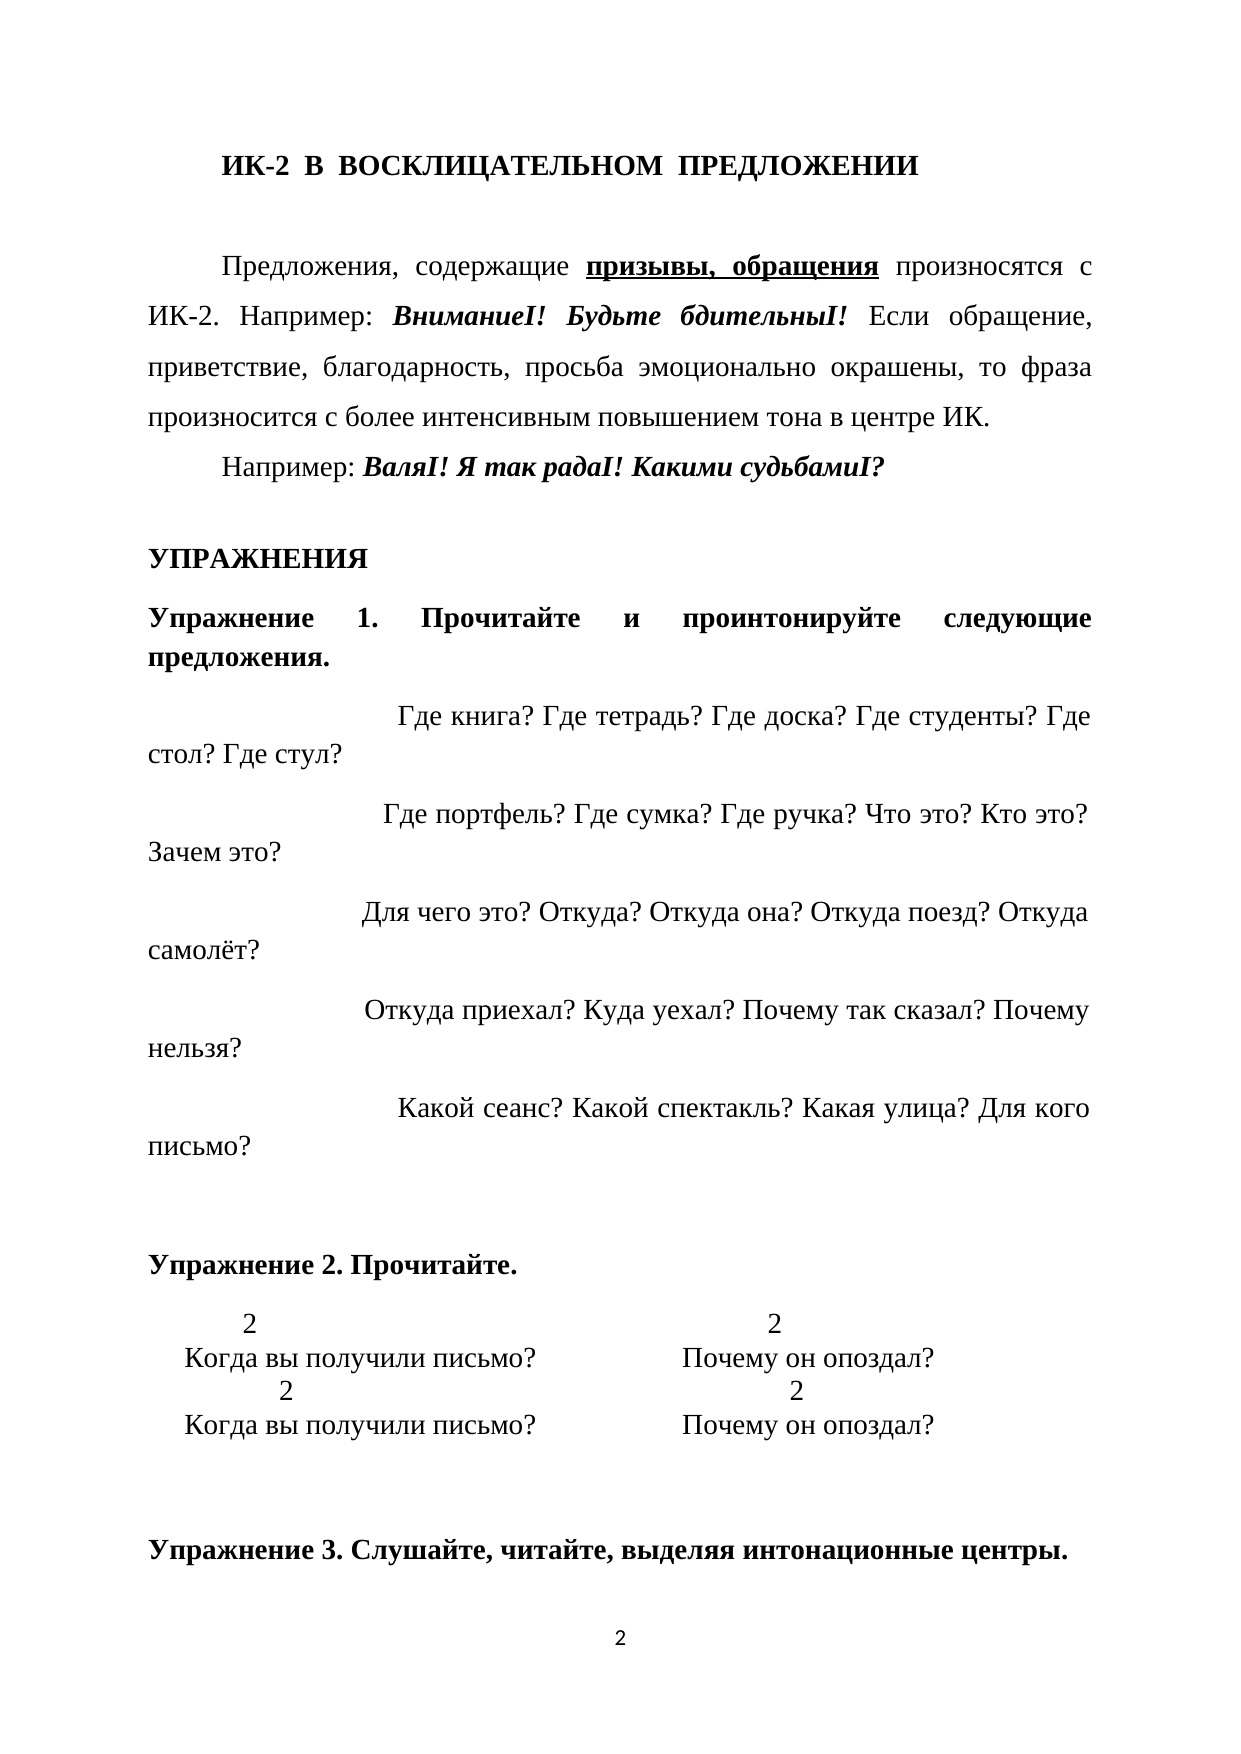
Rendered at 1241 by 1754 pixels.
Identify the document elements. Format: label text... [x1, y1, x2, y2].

text Где портфель? Где сумка? Где ручка? Что это? Кто это? Зачем это? [148, 796, 1093, 868]
text Какой сеанс? Какой спектакль? Какая улица? Для кого письмо? [148, 1090, 1093, 1162]
text Предложения, содержащие призывы, обращения произносятся с ИК-2. Например: ВниманиеІ! Будьте бдительныІ! Если обращение, приветствие, благодарность, просьба эмоционально окрашены, то фраза произносится с более интенсивным повышением тона в центре ИК. [148, 248, 1093, 433]
text Например: ВаляІ! Я так радаІ! Какими судьбамиІ? [148, 449, 1093, 483]
text Упражнение 3. Слушайте, читайте, выделяя интонационные центры. [148, 1532, 1093, 1566]
text Для чего это? Откуда? Откуда она? Откуда поезд? Откуда самолёт? [148, 894, 1093, 966]
text Когда вы получили письмо? Почему он опоздал? [148, 1340, 1093, 1373]
text Где книга? Где тетрадь? Где доска? Где студенты? Где стол? Где стул? [148, 698, 1093, 770]
text 2 2 [148, 1373, 1093, 1407]
text УПРАЖНЕНИЯ [148, 541, 1093, 574]
text Когда вы получили письмо? Почему он опоздал? [148, 1407, 1093, 1441]
text Упражнение 1. Прочитайте и проинтонируйте следующие предложения. [148, 600, 1093, 672]
text Откуда приехал? Куда уехал? Почему так сказал? Почему нельзя? [148, 992, 1093, 1064]
text Упражнение 2. Прочитайте. [148, 1247, 1093, 1281]
text ИК-2 В ВОСКЛИЦАТЕЛЬНОМ ПРЕДЛОЖЕНИИ [148, 148, 1093, 181]
text 2 2 [148, 1306, 1093, 1340]
